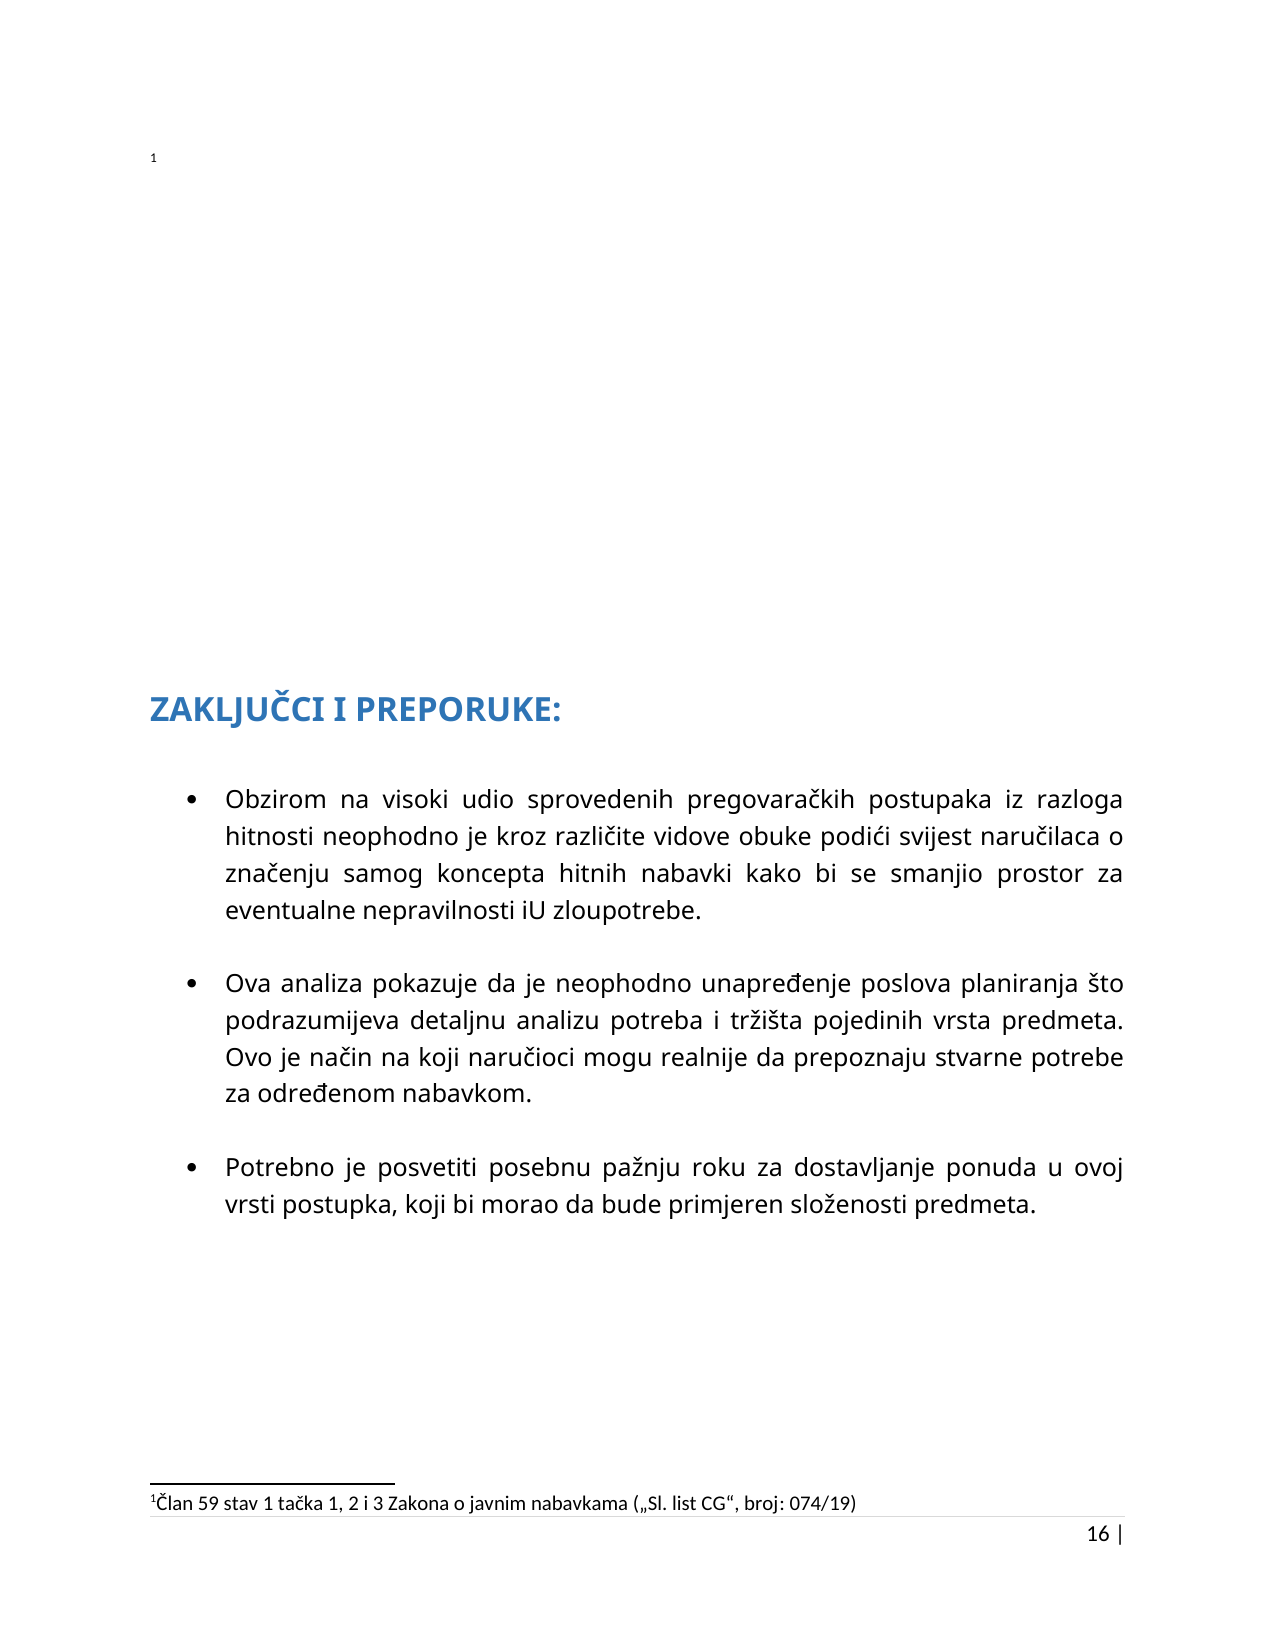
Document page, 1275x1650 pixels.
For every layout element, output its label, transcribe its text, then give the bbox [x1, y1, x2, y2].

list Ova analiza pokazuje da je neophodno unapređenje poslova planiranja što podrazumijeva detaljnu analizu potreba i tržišta pojedinih vrsta predmeta. Ovo je način na koji naručioci mogu realnije da prepoznaju stvarne potrebe za određenom nabavkom. [187, 966, 1125, 1110]
list Potrebno je posvetiti posebnu pažnju roku za dostavljanje ponuda u ovoj vrsti postupka, koji bi morao da bude primjeren složenosti predmeta. [187, 1150, 1125, 1221]
list Obzirom na visoki udio sprovedenih pregovaračkih postupaka iz razloga hitnosti neophodno je kroz različite vidove obuke podići svijest naručilaca o značenju samog koncepta hitnih nabavki kako bi se smanjio prostor za eventualne nepravilnosti iU zloupotrebe. [187, 782, 1125, 926]
subtitle ZAKLJUČCI I PREPORUKE: [150, 686, 1125, 732]
